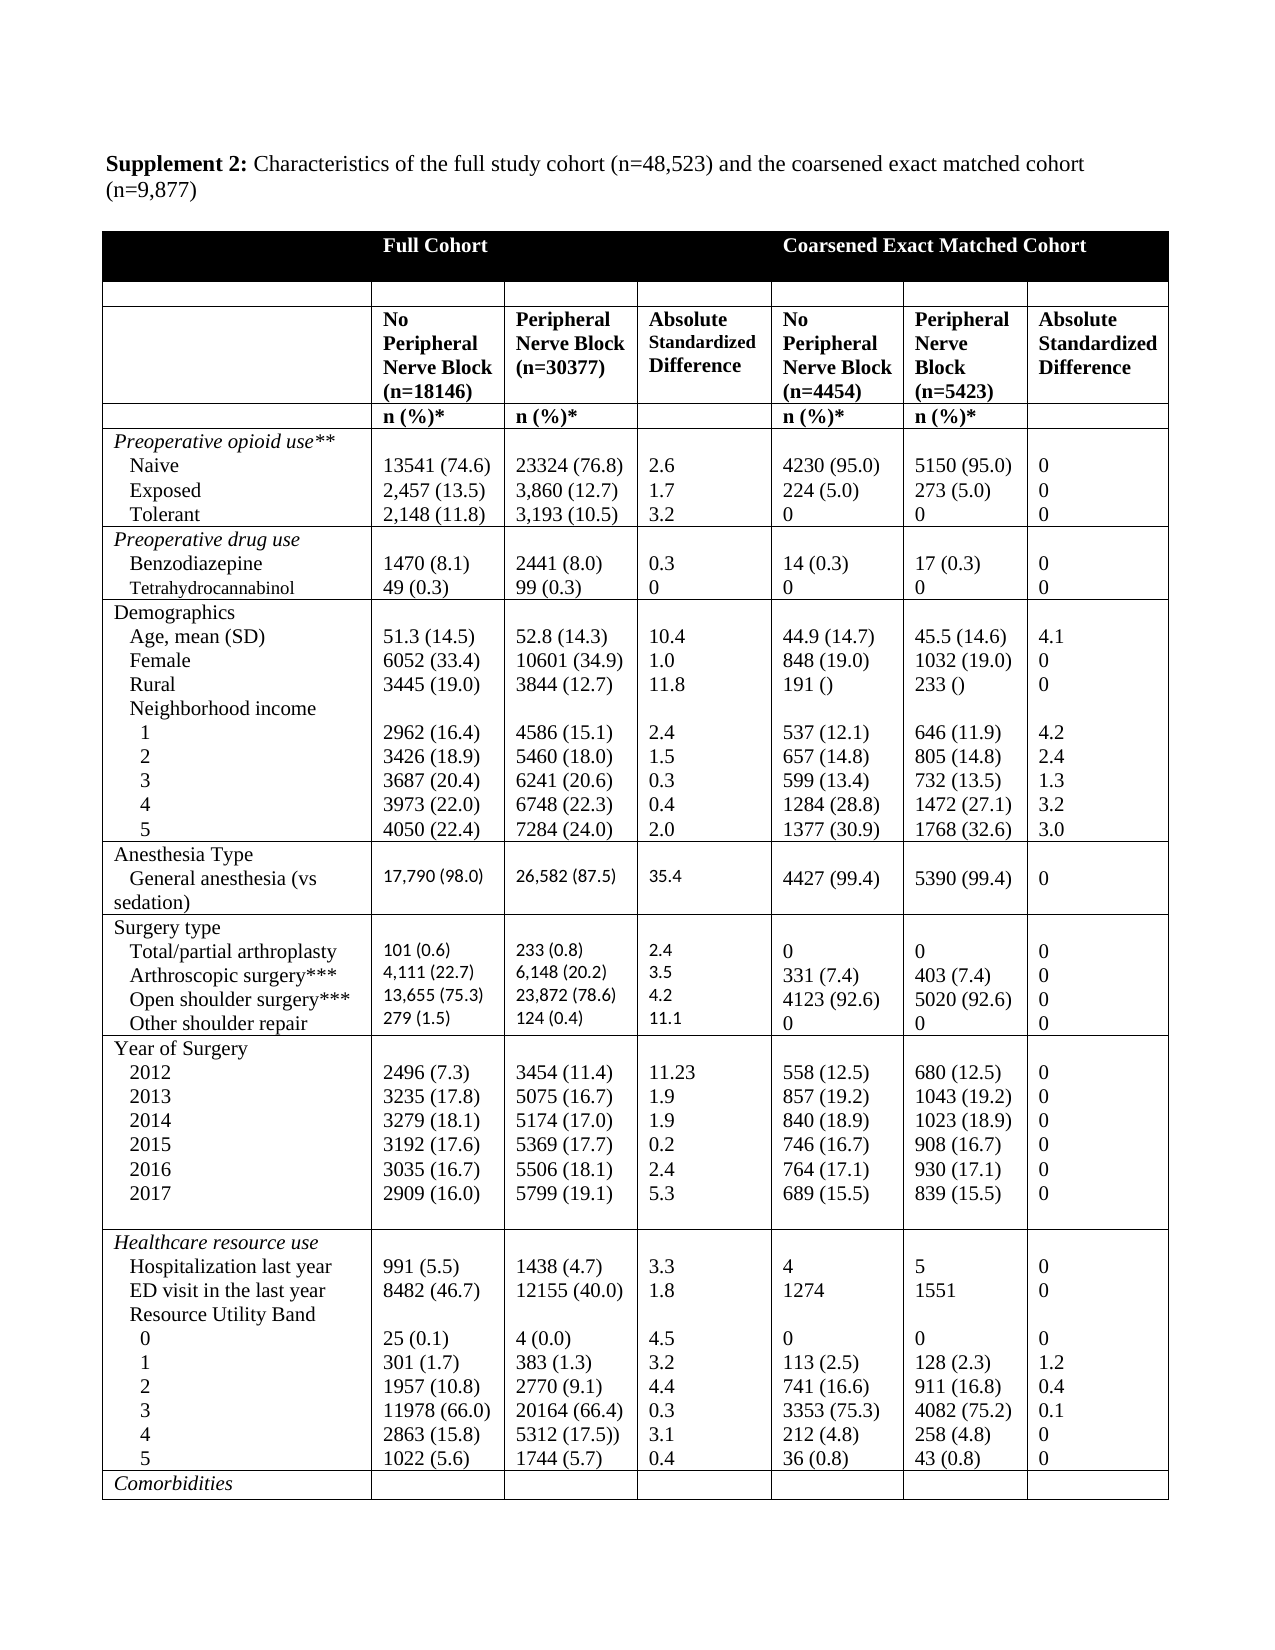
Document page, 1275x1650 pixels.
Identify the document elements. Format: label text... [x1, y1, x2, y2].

table_cell 0 403 (7.4) 5020 (92.6) 0 [904, 915, 1027, 1035]
table_cell 4.1 0 0 4.2 2.4 1.3 3.2 3.0 [1028, 600, 1168, 841]
table_cell No Peripheral Nerve Block (n=18146) [372, 307, 504, 403]
table_cell 4 1274 0 113 (2.5) 741 (16.6) 3353 (75.3) 212 (4.8) 36 (0.8) [772, 1230, 903, 1470]
table_cell Absolute Standardized Difference [638, 307, 771, 403]
table_cell Peripheral Nerve Block (n=5423) [904, 307, 1027, 403]
table_cell n (%)* [505, 404, 637, 428]
table_cell [638, 282, 771, 306]
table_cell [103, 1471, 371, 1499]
table_cell 44.9 (14.7) 848 (19.0) 191 () 537 (12.1) 657 (14.8) 599 (13.4) 1284 (28.8) 1377 (30.9) [772, 600, 903, 841]
table_cell 4230 (95.0) 224 (5.0) 0 [772, 429, 903, 526]
table_cell 4427 (99.4) [772, 842, 903, 914]
table_cell [1028, 404, 1168, 428]
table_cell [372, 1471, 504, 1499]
table_cell [904, 282, 1027, 306]
table_cell 2441 (8.0) 99 (0.3) [505, 527, 637, 599]
table_cell 13541 (74.6) 2,457 (13.5) 2,148 (11.8) [372, 429, 504, 526]
table_cell 45.5 (14.6) 1032 (19.0) 233 () 646 (11.9) 805 (14.8) 732 (13.5) 1472 (27.1) 1768 (32.6) [904, 600, 1027, 841]
table_cell 0 331 (7.4) 4123 (92.6) 0 [772, 915, 903, 1035]
table_cell n (%)* [904, 404, 1027, 428]
table_cell 51.3 (14.5) 6052 (33.4) 3445 (19.0) 2962 (16.4) 3426 (18.9) 3687 (20.4) 3973 (22.0) 4050 (22.4) [372, 600, 504, 841]
table_cell 680 (12.5) 1043 (19.2) 1023 (18.9) 908 (16.7) 930 (17.1) 839 (15.5) [904, 1036, 1027, 1229]
table_cell n (%)* [772, 404, 903, 428]
table_cell 0 [1028, 842, 1168, 914]
table_cell 0 0 [1028, 527, 1168, 599]
table_cell 17,790 (98.0) [372, 842, 504, 914]
table_cell 233 (0.8) 6,148 (20.2) 23,872 (78.6) 124 (0.4) [505, 915, 637, 1035]
table_cell n (%)* [372, 404, 504, 428]
table_cell 35.4 [638, 842, 771, 914]
table_cell [772, 282, 903, 306]
table_cell [103, 404, 371, 428]
table_cell Demographics Age, mean (SD) Female Rural Neighborhood income 1 2 3 4 5 [103, 600, 371, 841]
table_cell 0 0 0 1.2 0.4 0.1 0 0 [1028, 1230, 1168, 1470]
table_header [103, 233, 371, 281]
table_cell 0 0 0 0 0 0 [1028, 1036, 1168, 1229]
table_cell [505, 282, 637, 306]
table_cell Surgery type Total/partial arthroplasty Arthroscopic surgery*** Open shoulder surgery*** Other shoulder repair [103, 915, 371, 1035]
table_cell 0.3 0 [638, 527, 771, 599]
table_cell 1470 (8.1) 49 (0.3) [372, 527, 504, 599]
table_cell Healthcare resource use Hospitalization last year ED visit in the last year Resource Utility Band 0 1 2 3 4 5 [103, 1230, 371, 1470]
table_cell 11.23 1.9 1.9 0.2 2.4 5.3 [638, 1036, 771, 1229]
table_cell Peripheral Nerve Block (n=30377) [505, 307, 637, 403]
table_cell [638, 404, 771, 428]
table_cell 101 (0.6) 4,111 (22.7) 13,655 (75.3) 279 (1.5) [372, 915, 504, 1035]
table_cell 0 0 0 0 [1028, 915, 1168, 1035]
table_cell Preoperative drug use Benzodiazepine Tetrahydrocannabinol [103, 527, 371, 599]
table_cell 2496 (7.3) 3235 (17.8) 3279 (18.1) 3192 (17.6) 3035 (16.7) 2909 (16.0) [372, 1036, 504, 1229]
table_cell 52.8 (14.3) 10601 (34.9) 3844 (12.7) 4586 (15.1) 5460 (18.0) 6241 (20.6) 6748 (22.3) 7284 (24.0) [505, 600, 637, 841]
table_cell [1028, 282, 1168, 306]
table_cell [772, 1471, 903, 1499]
table_cell 1438 (4.7) 12155 (40.0) 4 (0.0) 383 (1.3) 2770 (9.1) 20164 (66.4) 5312 (17.5)) 1744 (5.7) [505, 1230, 637, 1470]
table_cell 3.3 1.8 4.5 3.2 4.4 0.3 3.1 0.4 [638, 1230, 771, 1470]
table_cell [638, 1471, 771, 1499]
table_cell 2.6 1.7 3.2 [638, 429, 771, 526]
table_cell Anesthesia Type General anesthesia (vs sedation) [103, 842, 371, 914]
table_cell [904, 1471, 1027, 1499]
table_cell 5390 (99.4) [904, 842, 1027, 914]
table_cell Absolute Standardized Difference [1028, 307, 1168, 403]
table_cell 2.4 3.5 4.2 11.1 [638, 915, 771, 1035]
table_cell 5 1551 0 128 (2.3) 911 (16.8) 4082 (75.2) 258 (4.8) 43 (0.8) [904, 1230, 1027, 1470]
table_cell 991 (5.5) 8482 (46.7) 25 (0.1) 301 (1.7) 1957 (10.8) 11978 (66.0) 2863 (15.8) 1022 (5.6) [372, 1230, 504, 1470]
table_cell 5150 (95.0) 273 (5.0) 0 [904, 429, 1027, 526]
table_cell 0 0 0 [1028, 429, 1168, 526]
table_cell 558 (12.5) 857 (19.2) 840 (18.9) 746 (16.7) 764 (17.1) 689 (15.5) [772, 1036, 903, 1229]
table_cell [1028, 1471, 1168, 1499]
table_cell 3454 (11.4) 5075 (16.7) 5174 (17.0) 5369 (17.7) 5506 (18.1) 5799 (19.1) [505, 1036, 637, 1229]
table_cell 23324 (76.8) 3,860 (12.7) 3,193 (10.5) [505, 429, 637, 526]
table_cell [103, 307, 371, 403]
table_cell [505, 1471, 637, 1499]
table_cell [103, 282, 371, 306]
table_cell No Peripheral Nerve Block (n=4454) [772, 307, 903, 403]
text Supplement 2: Characteristics of the full study cohort (n=48,523) and the coarsened exact matched cohort (n=9,877) [106, 150, 1125, 203]
table_cell 14 (0.3) 0 [772, 527, 903, 599]
table_cell 26,582 (87.5) [505, 842, 637, 914]
table_cell Preoperative opioid use** Naive Exposed Tolerant [103, 429, 371, 526]
table_cell [372, 282, 504, 306]
table_cell 17 (0.3) 0 [904, 527, 1027, 599]
table_header Full Cohort [372, 233, 771, 281]
table_cell 10.4 1.0 11.8 2.4 1.5 0.3 0.4 2.0 [638, 600, 771, 841]
table_cell Year of Surgery 2012 2013 2014 2015 2016 2017 [103, 1036, 371, 1229]
table_header Coarsened Exact Matched Cohort [772, 233, 1168, 281]
